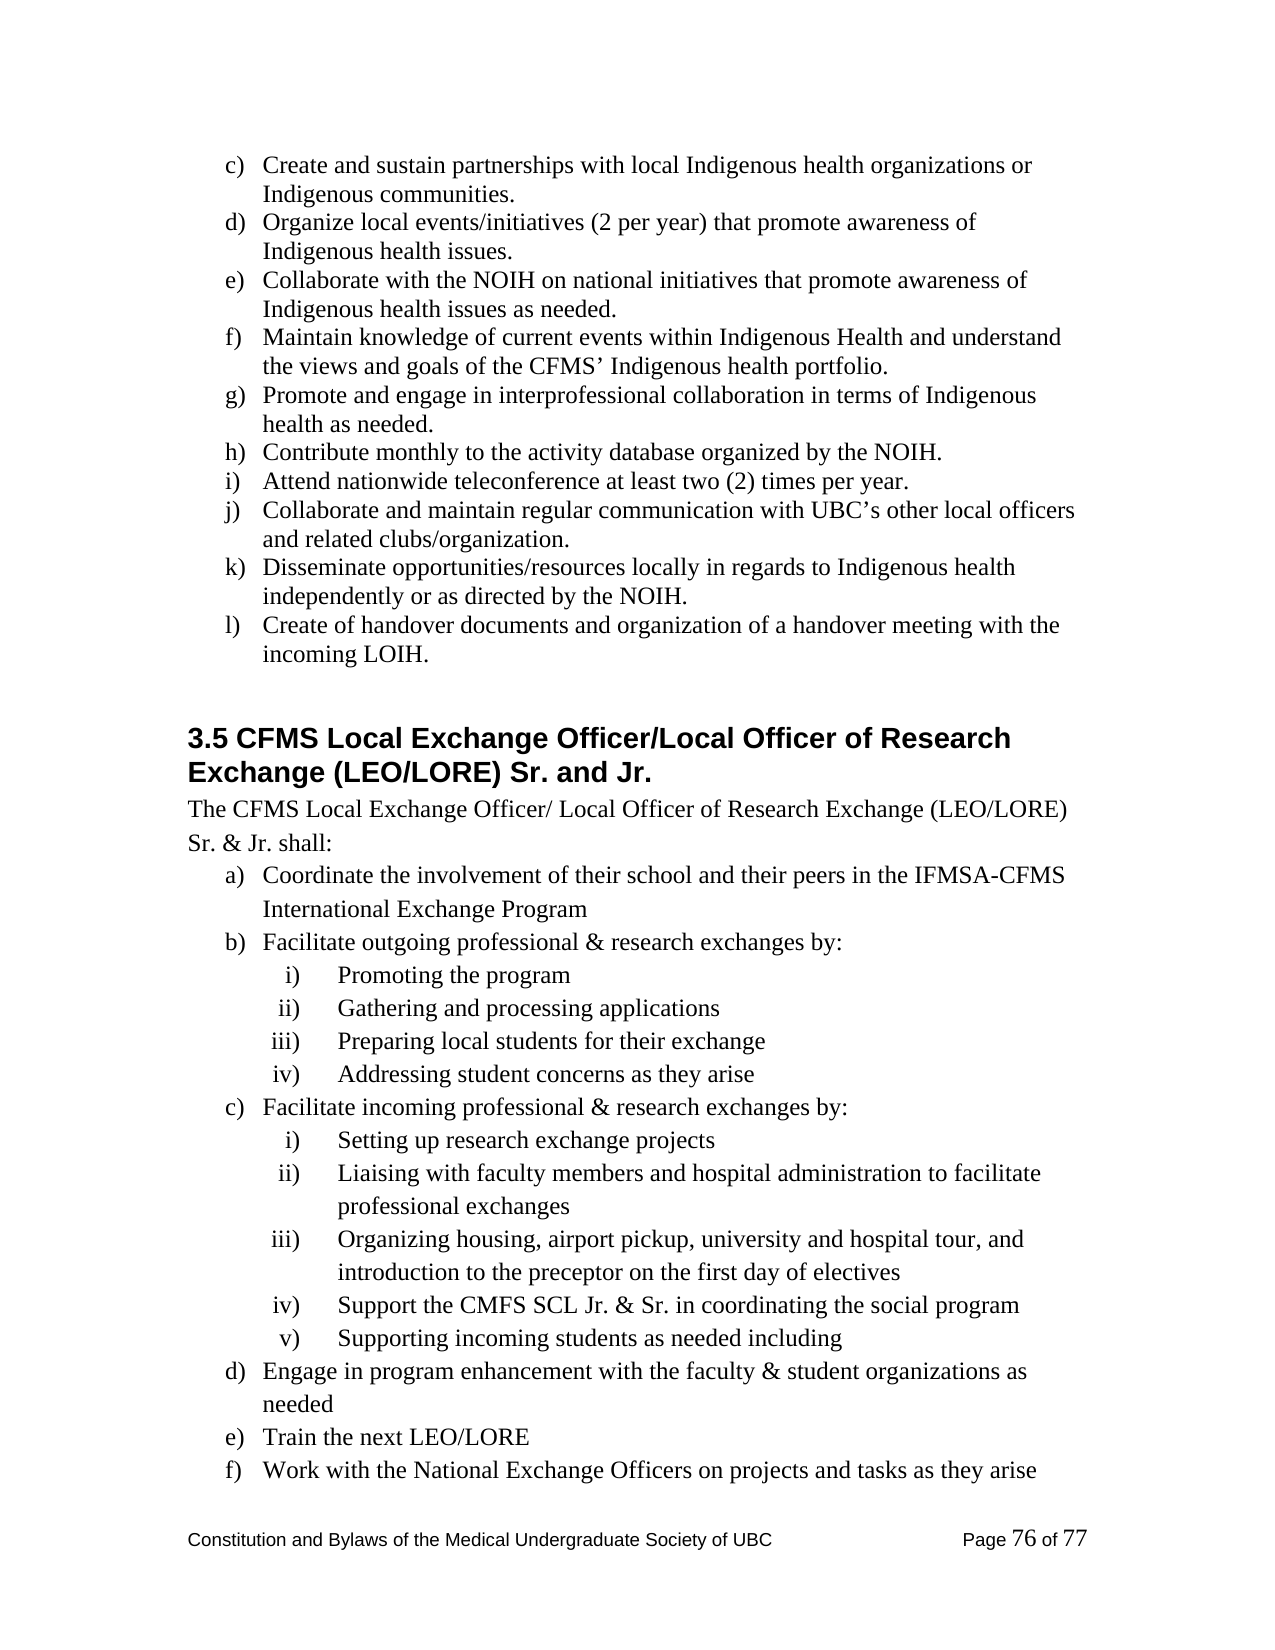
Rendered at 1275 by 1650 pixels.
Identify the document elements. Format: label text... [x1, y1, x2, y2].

list Maintain knowledge of current events within Indigenous Health and understand the views and goals of the CFMS’ Indigenous health portfolio. [225, 322, 1087, 380]
list Collaborate and maintain regular communication with UBC’s other local officers and related clubs/organization. [225, 495, 1087, 552]
list Coordinate the involvement of their school and their peers in the IFMSA-CFMS International Exchange Program [225, 861, 1087, 922]
list Preparing local students for their exchange [300, 1026, 1087, 1054]
list Addressing student concerns as they arise [300, 1059, 1087, 1087]
list Supporting incoming students as needed including [300, 1323, 1087, 1352]
list Gathering and processing applications [300, 993, 1087, 1021]
list Promote and engage in interprofessional collaboration in terms of Indigenous health as needed. [225, 380, 1087, 437]
list Facilitate outgoing professional & research exchanges by: [225, 927, 1087, 955]
list Engage in program enhancement with the faculty & student organizations as needed [225, 1356, 1087, 1418]
list Attend nationwide teleconference at least two (2) times per year. [225, 466, 1087, 495]
list Create of handover documents and organization of a handover meeting with the incoming LOIH. [225, 610, 1087, 667]
text The CFMS Local Exchange Officer/ Local Officer of Research Exchange (LEO/LORE) Sr. & Jr. shall: [187, 794, 1087, 856]
list Disseminate opportunities/resources locally in regards to Indigenous health independently or as directed by the NOIH. [225, 552, 1087, 610]
list Work with the National Exchange Officers on projects and tasks as they arise [225, 1455, 1087, 1484]
list Train the next LEO/LORE [225, 1422, 1087, 1451]
list Setting up research exchange projects [300, 1125, 1087, 1153]
list Facilitate incoming professional & research exchanges by: [225, 1092, 1087, 1121]
list Organize local events/initiatives (2 per year) that promote awareness of Indigenous health issues. [225, 207, 1087, 265]
list Support the CMFS SCL Jr. & Sr. in coordinating the social program [300, 1290, 1087, 1319]
list Contribute monthly to the activity database organized by the NOIH. [225, 437, 1087, 466]
list Create and sustain partnerships with local Indigenous health organizations or Indigenous communities. [225, 150, 1087, 207]
subtitle 3.5 CFMS Local Exchange Officer/Local Officer of Research Exchange (LEO/LORE) Sr. and Jr. [187, 721, 1087, 788]
list Organizing housing, airport pickup, university and hospital tour, and introduction to the preceptor on the first day of electives [300, 1224, 1087, 1286]
list Liaising with faculty members and hospital administration to facilitate professional exchanges [300, 1158, 1087, 1219]
list Collaborate with the NOIH on national initiatives that promote awareness of Indigenous health issues as needed. [225, 265, 1087, 322]
list Promoting the program [300, 960, 1087, 988]
